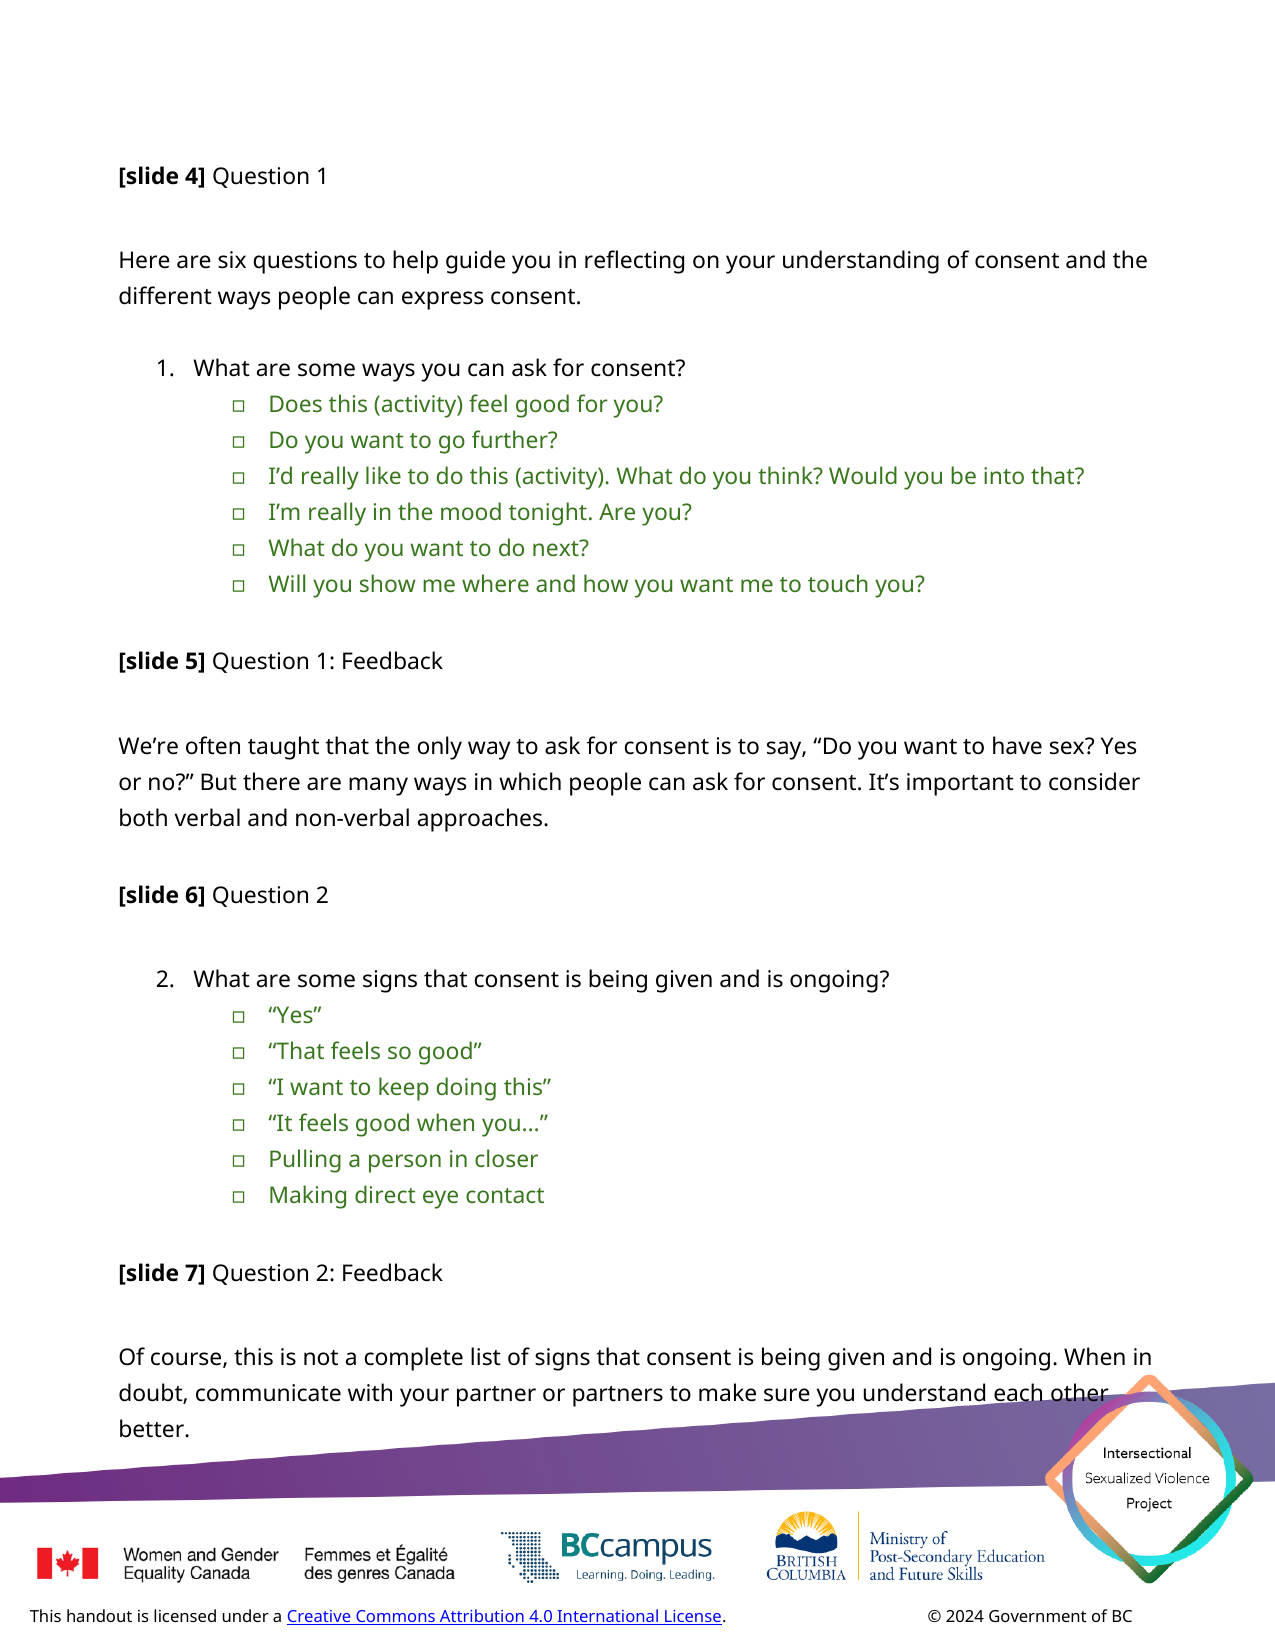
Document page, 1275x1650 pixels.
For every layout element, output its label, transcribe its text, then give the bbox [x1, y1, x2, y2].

list Does this (activity) feel good for you? [231, 388, 1167, 419]
list Do you want to go further? [231, 424, 1167, 455]
list What are some signs that consent is being given and is ongoing? [156, 963, 1167, 995]
list Pulling a person in closer [231, 1143, 1167, 1174]
list “That feels so good” [231, 1035, 1167, 1067]
text Of course, this is not a complete list of signs that consent is being given and is ongoing. When in doubt, communicate with your partner or partners to make sure you understand each other better. [118, 1341, 1167, 1444]
list Will you show me where and how you want me to touch you? [231, 568, 1167, 599]
list “It feels good when you…” [231, 1107, 1167, 1138]
list What do you want to do next? [231, 532, 1167, 563]
list I’d really like to do this (activity). What do you think? Would you be into that? [231, 460, 1167, 491]
subtitle [slide 7] Question 2: Feedback [118, 1257, 1167, 1288]
subtitle [slide 5] Question 1: Feedback [118, 645, 1167, 676]
text We’re often taught that the only way to ask for consent is to say, “Do you want to have sex? Yes or no?” But there are many ways in which people can ask for consent. It’s important to consider both verbal and non-verbal approaches. [118, 729, 1167, 833]
list “I want to keep doing this” [231, 1071, 1167, 1102]
picture [0, 1352, 1275, 1589]
list What are some ways you can ask for consent? [156, 352, 1167, 383]
subtitle [slide 4] Question 1 [118, 160, 1167, 191]
text Here are six questions to help guide you in reflecting on your understanding of consent and the different ways people can express consent. [118, 244, 1167, 311]
list Making direct eye contact [231, 1179, 1167, 1210]
subtitle [slide 6] Question 2 [118, 879, 1167, 910]
list I’m really in the mood tonight. Are you? [231, 496, 1167, 527]
list “Yes” [231, 999, 1167, 1031]
